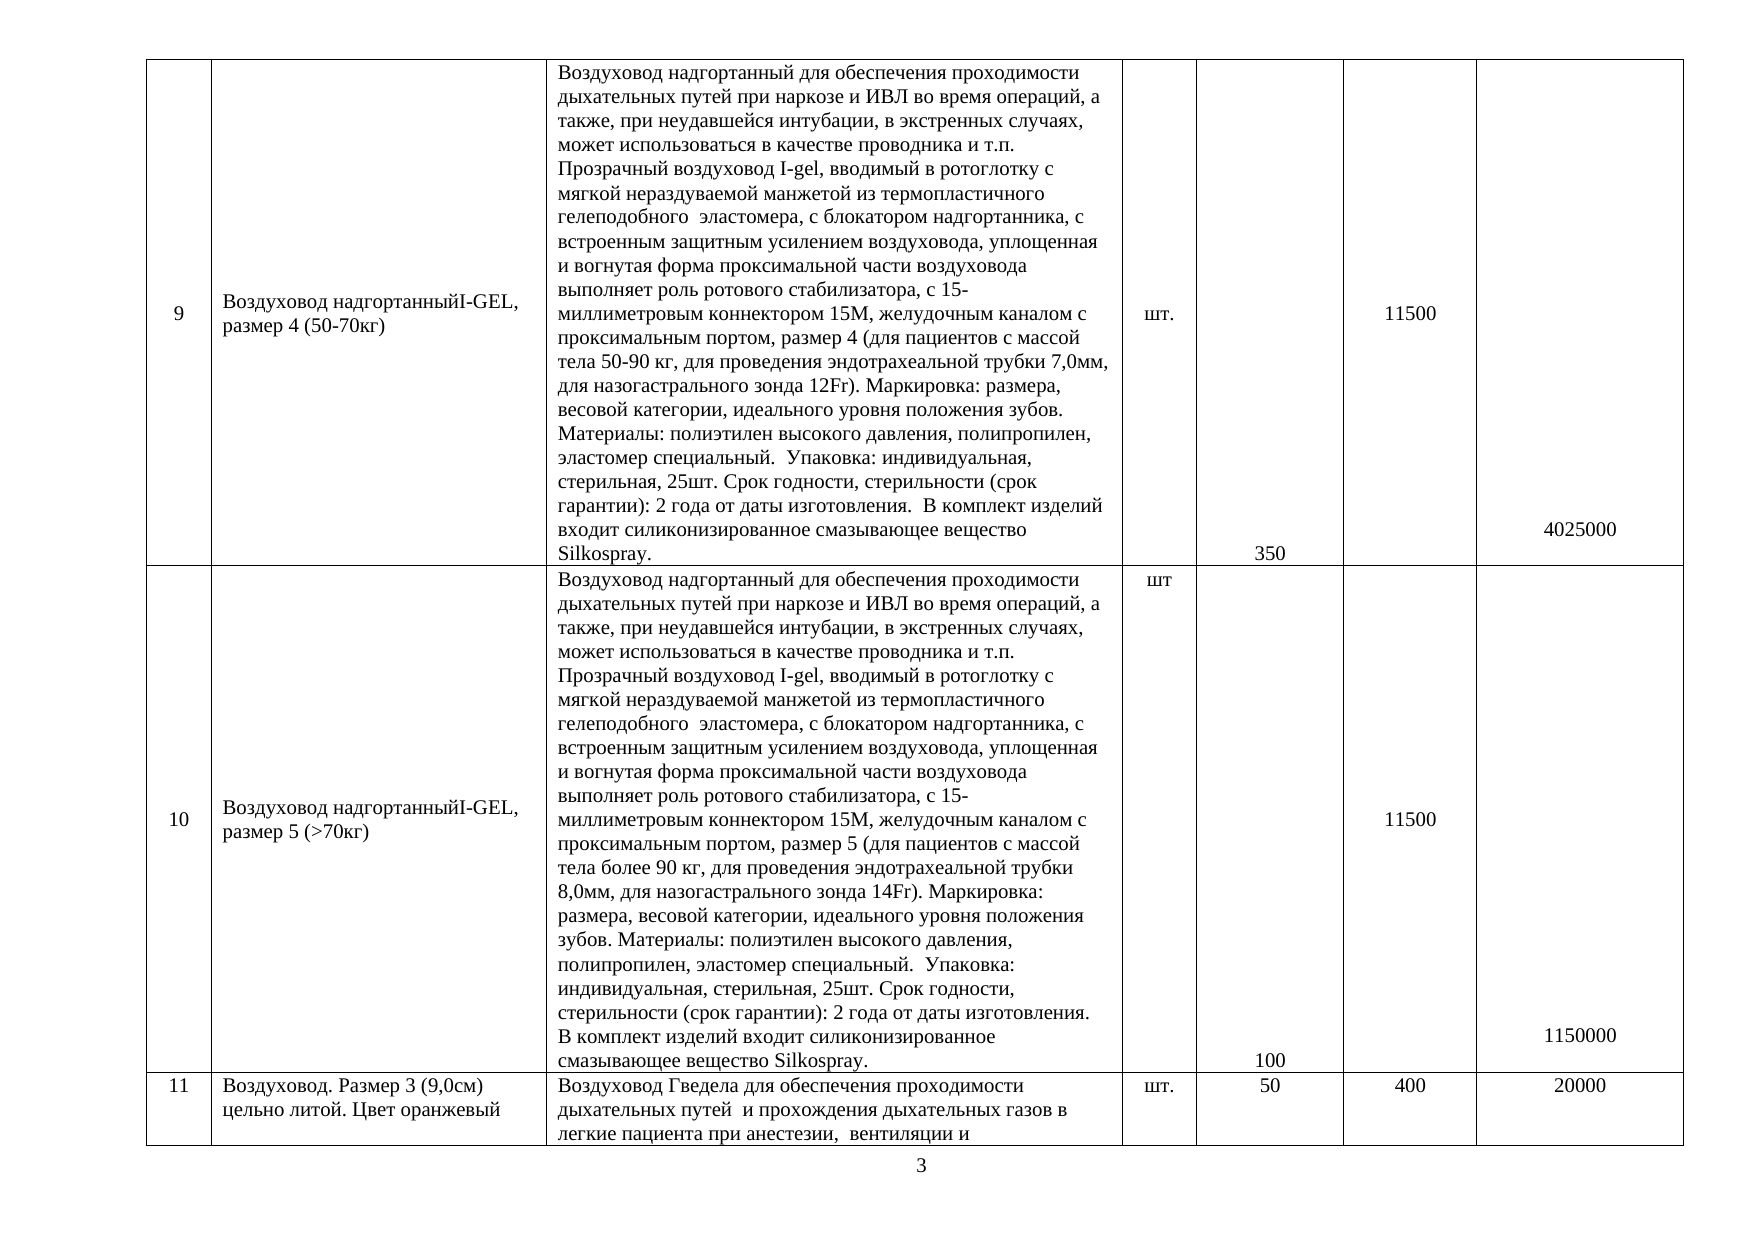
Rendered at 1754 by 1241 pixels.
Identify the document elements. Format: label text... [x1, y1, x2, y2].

table_cell 400 [1344, 1073, 1476, 1145]
table_cell 350 [1197, 60, 1343, 565]
table_cell Воздуховод надгортанный для обеспечения проходимости дыхательных путей при наркозе и ИВЛ во время операций, а также, при неудавшейся интубации, в экстренных случаях, может использоваться в качестве проводника и т.п. Прозрачный воздуховод I-gel, вводимый в ротоглотку с мягкой нераздуваемой манжетой из термопластичного гелеподобного эластомера, с блокатором надгортанника, с встроенным защитным усилением воздуховода, уплощенная и вогнутая форма проксимальной части воздуховода выполняет роль ротового стабилизатора, с 15-миллиметровым коннектором 15М, желудочным каналом с проксимальным портом, размер 4 (для пациентов с массой тела 50-90 кг, для проведения эндотрахеальной трубки 7,0мм, для назогастрального зонда 12Fr). Маркировка: размера, весовой категории, идеального уровня положения зубов. Материалы: полиэтилен высокого давления, полипропилен, эластомер специальный. Упаковка: индивидуальная, стерильная, 25шт. Срок годности, стерильности (срок гарантии): 2 года от даты изготовления. В комплект изделий входит силиконизированное смазывающее вещество Silkospray. [547, 60, 1122, 565]
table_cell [212, 1073, 546, 1145]
table_cell 9 [147, 60, 211, 565]
table_cell 11 [147, 1073, 211, 1145]
table_cell Воздуховод надгортанный для обеспечения проходимости дыхательных путей при наркозе и ИВЛ во время операций, а также, при неудавшейся интубации, в экстренных случаях, может использоваться в качестве проводника и т.п. Прозрачный воздуховод I-gel, вводимый в ротоглотку с мягкой нераздуваемой манжетой из термопластичного гелеподобного эластомера, с блокатором надгортанника, с встроенным защитным усилением воздуховода, уплощенная и вогнутая форма проксимальной части воздуховода выполняет роль ротового стабилизатора, с 15-миллиметровым коннектором 15М, желудочным каналом с проксимальным портом, размер 5 (для пациентов с массой тела более 90 кг, для проведения эндотрахеальной трубки 8,0мм, для назогастрального зонда 14Fr). Маркировка: размера, весовой категории, идеального уровня положения зубов. Материалы: полиэтилен высокого давления, полипропилен, эластомер специальный. Упаковка: индивидуальная, стерильная, 25шт. Срок годности, стерильности (срок гарантии): 2 года от даты изготовления. В комплект изделий входит силиконизированное смазывающее вещество Silkospray. [547, 566, 1122, 1072]
table_cell Воздуховод надгортанныйI-GEL, размер 5 (>70кг) [212, 566, 546, 1072]
table_cell шт [1123, 566, 1196, 1072]
table_cell 20000 [1477, 1073, 1683, 1145]
table_cell шт. [1123, 60, 1196, 565]
table_cell 11500 [1344, 60, 1476, 565]
table_cell 100 [1197, 566, 1343, 1072]
table_cell 10 [147, 566, 211, 1072]
table_cell 50 [1197, 1073, 1343, 1145]
table_cell 4025000 [1477, 60, 1683, 565]
table_cell шт. [1123, 1073, 1196, 1145]
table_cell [547, 1073, 1122, 1145]
table_cell 1150000 [1477, 566, 1683, 1072]
table_cell 11500 [1344, 566, 1476, 1072]
table_cell Воздуховод надгортанныйI-GEL, размер 4 (50-70кг) [212, 60, 546, 565]
